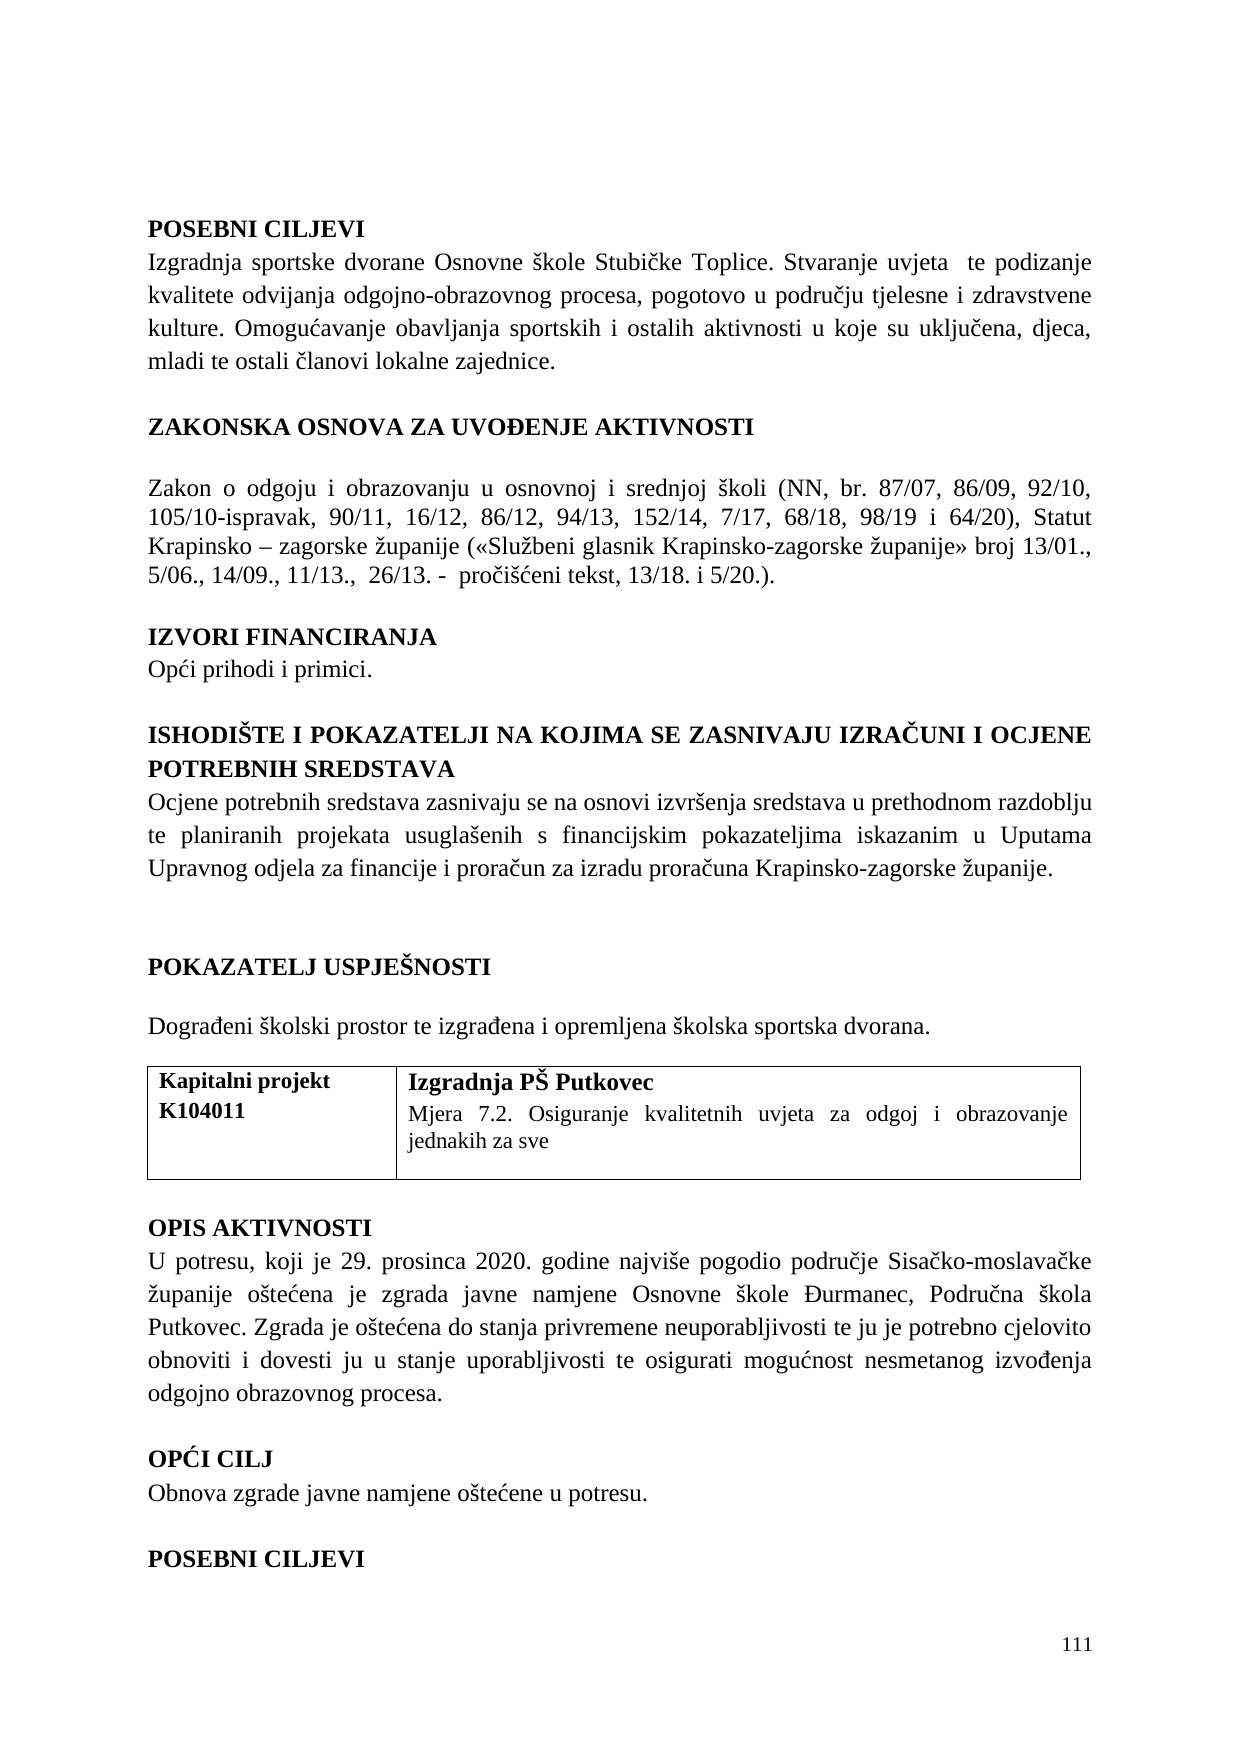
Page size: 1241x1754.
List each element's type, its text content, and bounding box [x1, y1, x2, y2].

text Ocjene potrebnih sredstava zasnivaju se na osnovi izvršenja sredstava u prethodnom razdoblju te planiranih projekata usuglašenih s financijskim pokazateljima iskazanim u Uputama Upravnog odjela za financije i proračun za izradu proračuna Krapinsko-zagorske županije. [148, 787, 1093, 881]
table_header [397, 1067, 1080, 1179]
text Zakon o odgoju i obrazovanju u osnovnoj i srednjoj školi (NN, br. 87/07, 86/09, 92/10, 105/10-ispravak, 90/11, 16/12, 86/12, 94/13, 152/14, 7/17, 68/18, 98/19 i 64/20), Statut Krapinsko – zagorske županije («Službeni glasnik Krapinsko-zagorske županije» broj 13/01., 5/06., 14/09., 11/13., 26/13. - pročišćeni tekst, 13/18. i 5/20.). [148, 473, 1093, 588]
text Obnova zgrade javne namjene oštećene u potresu. [148, 1478, 1093, 1506]
text Dograđeni školski prostor te izgrađena i opremljena školska sportska dvorana. [148, 1011, 1093, 1040]
text OPĆI CILJ [148, 1444, 1093, 1473]
text POSEBNI CILJEVI [148, 1544, 1093, 1572]
text Opći prihodi i primici. [148, 654, 1093, 683]
text POSEBNI CILJEVI [148, 214, 1093, 242]
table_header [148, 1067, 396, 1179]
text IZVORI FINANCIRANJA [148, 622, 1093, 650]
text U potresu, koji je 29. prosinca 2020. godine najviše pogodio područje Sisačko-moslavačke županije oštećena je zgrada javne namjene Osnovne škole Đurmanec, Područna škola Putkovec. Zgrada je oštećena do stanja privremene neuporabljivosti te ju je potrebno cjelovito obnoviti i dovesti ju u stanje uporabljivosti te osigurati mogućnost nesmetanog izvođenja odgojno obrazovnog procesa. [148, 1246, 1093, 1407]
text ISHODIŠTE I POKAZATELJI NA KOJIMA SE ZASNIVAJU IZRAČUNI I OCJENE POTREBNIH SREDSTAVA [148, 721, 1093, 782]
text Izgradnja sportske dvorane Osnovne škole Stubičke Toplice. Stvaranje uvjeta te podizanje kvalitete odvijanja odgojno-obrazovnog procesa, pogotovo u području tjelesne i zdravstvene kulture. Omogućavanje obavljanja sportskih i ostalih aktivnosti u koje su uključena, djeca, mladi te ostali članovi lokalne zajednice. [148, 247, 1093, 374]
text OPIS AKTIVNOSTI [148, 1213, 1093, 1242]
text POKAZATELJ USPJEŠNOSTI [148, 952, 1093, 981]
text ZAKONSKA OSNOVA ZA UVOĐENJE AKTIVNOSTI [148, 412, 1093, 441]
